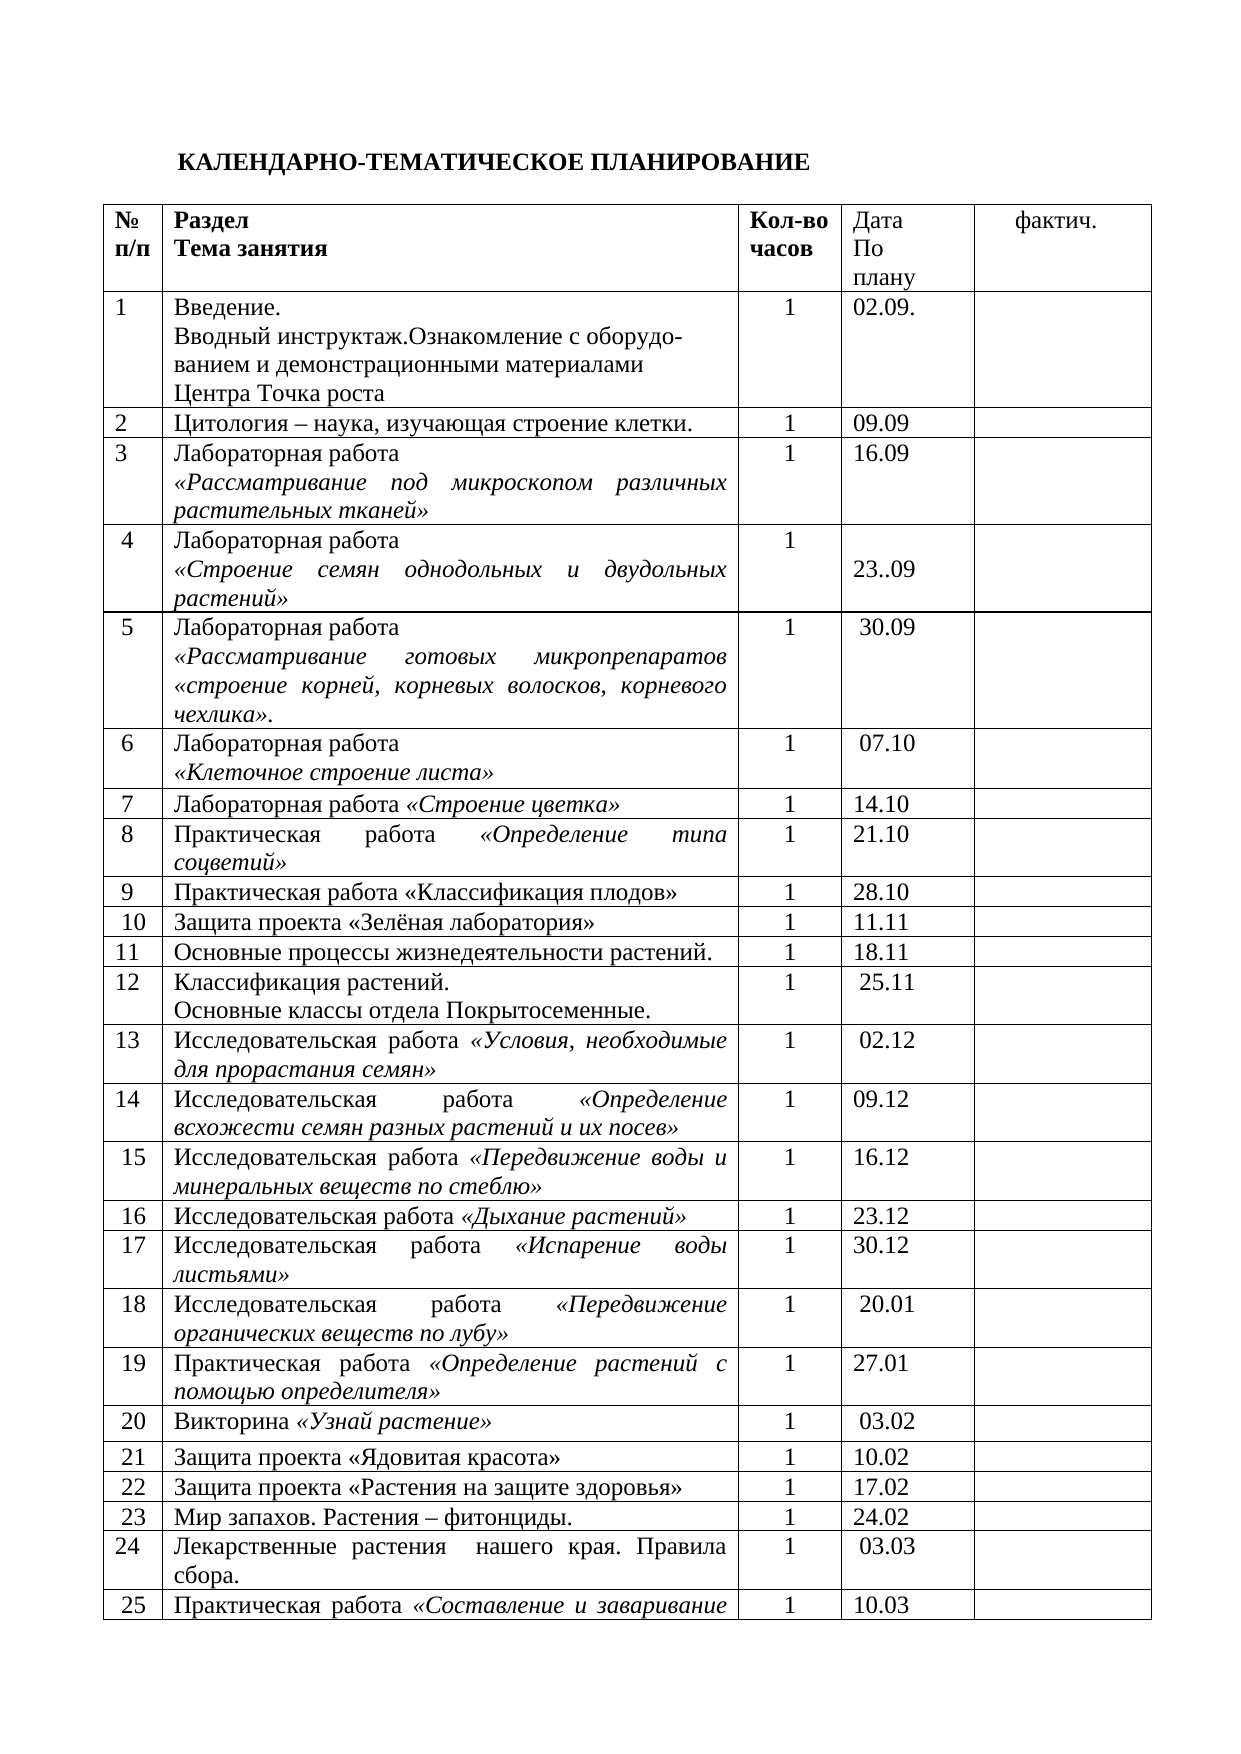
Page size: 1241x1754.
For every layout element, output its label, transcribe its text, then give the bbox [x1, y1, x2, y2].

table_cell [975, 292, 1151, 407]
table_cell 4 [104, 525, 162, 611]
table_cell 1 [739, 1472, 841, 1501]
table_cell 11.11 [842, 907, 974, 936]
table_cell 1 [739, 1348, 841, 1405]
table_cell 25 [104, 1590, 162, 1619]
table_cell Практическая работа «Определение типа соцветий» [163, 819, 738, 876]
table_header Раздел Тема занятия [163, 205, 738, 291]
table_cell [975, 1472, 1151, 1501]
table_cell Исследовательская работа «Испарение воды листьями» [163, 1231, 738, 1288]
table_cell 07.10 [842, 729, 974, 788]
table_cell [975, 1502, 1151, 1530]
table_cell 1 [739, 408, 841, 437]
table_cell Исследовательская работа «Определение всхожести семян разных растений и их посев» [163, 1084, 738, 1141]
table_cell 18.11 [842, 937, 974, 966]
table_cell Введение. Вводный инструктаж.Ознакомление с оборудо-ванием и демонстрационными материалами Центра Точка роста [163, 292, 738, 407]
table_cell Исследовательская работа «Передвижение воды и минеральных веществ по стеблю» [163, 1142, 738, 1200]
table_cell 1 [739, 819, 841, 876]
table_cell [975, 819, 1151, 876]
table_header Дата По плану [842, 205, 974, 291]
table_cell 12 [104, 967, 162, 1024]
table_cell 7 [104, 789, 162, 818]
table_cell [975, 1025, 1151, 1083]
table_cell 6 [104, 729, 162, 788]
table_cell 18 [104, 1289, 162, 1347]
table_cell [975, 1289, 1151, 1347]
table_cell Лабораторная работа «Строение цветка» [163, 789, 738, 818]
table_cell 1 [739, 1442, 841, 1471]
table_cell 1 [739, 292, 841, 407]
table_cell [163, 1590, 738, 1619]
table_header №п/п [104, 205, 162, 291]
table_cell [975, 613, 1151, 727]
table_cell Лабораторная работа «Рассматривание готовых микропрепаратов «строение корней, корневых волосков, корневого чехлика». [163, 613, 738, 727]
table_cell 1 [739, 525, 841, 611]
table_cell Лекарственные растения нашего края. Правила сбора. [163, 1531, 738, 1589]
table_cell [975, 967, 1151, 1024]
table_cell 10.03 [842, 1590, 974, 1619]
table_cell 24 [104, 1531, 162, 1589]
table_cell [975, 1231, 1151, 1288]
table_cell 8 [104, 819, 162, 876]
table_cell Практическая работа «Определение растений с помощью определителя» [163, 1348, 738, 1405]
table_cell 1 [739, 937, 841, 966]
table_cell 30.09 [842, 613, 974, 727]
table_cell Викторина «Узнай растение» [163, 1406, 738, 1441]
table_cell 1 [739, 1084, 841, 1141]
table_header фактич. [975, 205, 1151, 291]
table_cell Защита проекта «Зелёная лаборатория» [163, 907, 738, 936]
table_cell Защита проекта «Растения на защите здоровья» [163, 1472, 738, 1501]
table_cell 1 [739, 438, 841, 524]
table_cell [975, 1406, 1151, 1441]
table_cell Мир запахов. Растения – фитонциды. [163, 1502, 738, 1530]
table_cell [975, 907, 1151, 936]
table_cell [975, 1142, 1151, 1200]
table_cell [975, 525, 1151, 611]
table_cell 5 [104, 613, 162, 727]
table_cell 28.10 [842, 877, 974, 906]
table_cell 1 [739, 1231, 841, 1288]
table_cell [975, 1084, 1151, 1141]
table_cell 16.09 [842, 438, 974, 524]
table_cell [975, 1531, 1151, 1589]
table_cell 16 [104, 1201, 162, 1229]
table_cell 17 [104, 1231, 162, 1288]
table_cell 1 [739, 1406, 841, 1441]
table_cell 17.02 [842, 1472, 974, 1501]
table_cell [975, 408, 1151, 437]
table_cell 1 [739, 877, 841, 906]
table_cell 20.01 [842, 1289, 974, 1347]
table_cell Цитология – наука, изучающая строение клетки. [163, 408, 738, 437]
table_cell 27.01 [842, 1348, 974, 1405]
table_cell [975, 1201, 1151, 1229]
table_cell [975, 937, 1151, 966]
table_cell Исследовательская работа «Передвижение органических веществ по лубу» [163, 1289, 738, 1347]
table_cell 20 [104, 1406, 162, 1441]
table_cell 22 [104, 1472, 162, 1501]
table_cell [975, 789, 1151, 818]
table_cell Классификация растений. Основные классы отдела Покрытосеменные. [163, 967, 738, 1024]
table_cell Практическая работа «Классификация плодов» [163, 877, 738, 906]
table_cell [975, 1442, 1151, 1471]
table_cell 1 [739, 1531, 841, 1589]
table_cell 02.09. [842, 292, 974, 407]
table_cell 21.10 [842, 819, 974, 876]
table_cell 1 [739, 967, 841, 1024]
table_cell 1 [739, 1289, 841, 1347]
table_cell Исследовательская работа «Условия, необходимые для прорастания семян» [163, 1025, 738, 1083]
table_cell 10.02 [842, 1442, 974, 1471]
table_cell 09.09 [842, 408, 974, 437]
table_cell 02.12 [842, 1025, 974, 1083]
table_cell 14.10 [842, 789, 974, 818]
table_cell 14 [104, 1084, 162, 1141]
table_cell 1 [739, 789, 841, 818]
table_cell [975, 438, 1151, 524]
text КАЛЕНДАРНО-ТЕМАТИЧЕСКОЕ ПЛАНИРОВАНИЕ [177, 147, 1152, 176]
table_cell Лабораторная работа «Клеточное строение листа» [163, 729, 738, 788]
table_cell Защита проекта «Ядовитая красота» [163, 1442, 738, 1471]
table_cell 1 [739, 1142, 841, 1200]
table_cell 2 [104, 408, 162, 437]
table_cell 23.12 [842, 1201, 974, 1229]
table_cell [975, 1348, 1151, 1405]
table_cell [975, 877, 1151, 906]
table_cell 1 [104, 292, 162, 407]
table_cell 16.12 [842, 1142, 974, 1200]
table_cell Основные процессы жизнедеятельности растений. [163, 937, 738, 966]
table_cell 30.12 [842, 1231, 974, 1288]
table_cell 1 [739, 1201, 841, 1229]
table_cell 03.03 [842, 1531, 974, 1589]
table_cell 11 [104, 937, 162, 966]
table_cell 03.02 [842, 1406, 974, 1441]
table_cell Лабораторная работа «Рассматривание под микроскопом различных растительных тканей» [163, 438, 738, 524]
table_cell [975, 1590, 1151, 1619]
table_cell 1 [739, 907, 841, 936]
table_cell 9 [104, 877, 162, 906]
table_cell 24.02 [842, 1502, 974, 1530]
table_cell 19 [104, 1348, 162, 1405]
table_cell 13 [104, 1025, 162, 1083]
table_cell 09.12 [842, 1084, 974, 1141]
table_cell Лабораторная работа «Строение семян однодольных и двудольных растений» [163, 525, 738, 611]
table_cell 1 [739, 1502, 841, 1530]
table_cell 1 [739, 1590, 841, 1619]
table_header Кол-во часов [739, 205, 841, 291]
table_cell 1 [739, 1025, 841, 1083]
table_cell 3 [104, 438, 162, 524]
table_cell 1 [739, 613, 841, 727]
table_cell 10 [104, 907, 162, 936]
table_cell 15 [104, 1142, 162, 1200]
table_cell 23..09 [842, 525, 974, 611]
table_cell 25.11 [842, 967, 974, 1024]
table_cell 1 [739, 729, 841, 788]
table_cell 23 [104, 1502, 162, 1530]
table_cell Исследовательская работа «Дыхание растений» [163, 1201, 738, 1229]
table_cell 21 [104, 1442, 162, 1471]
table_cell [975, 729, 1151, 788]
